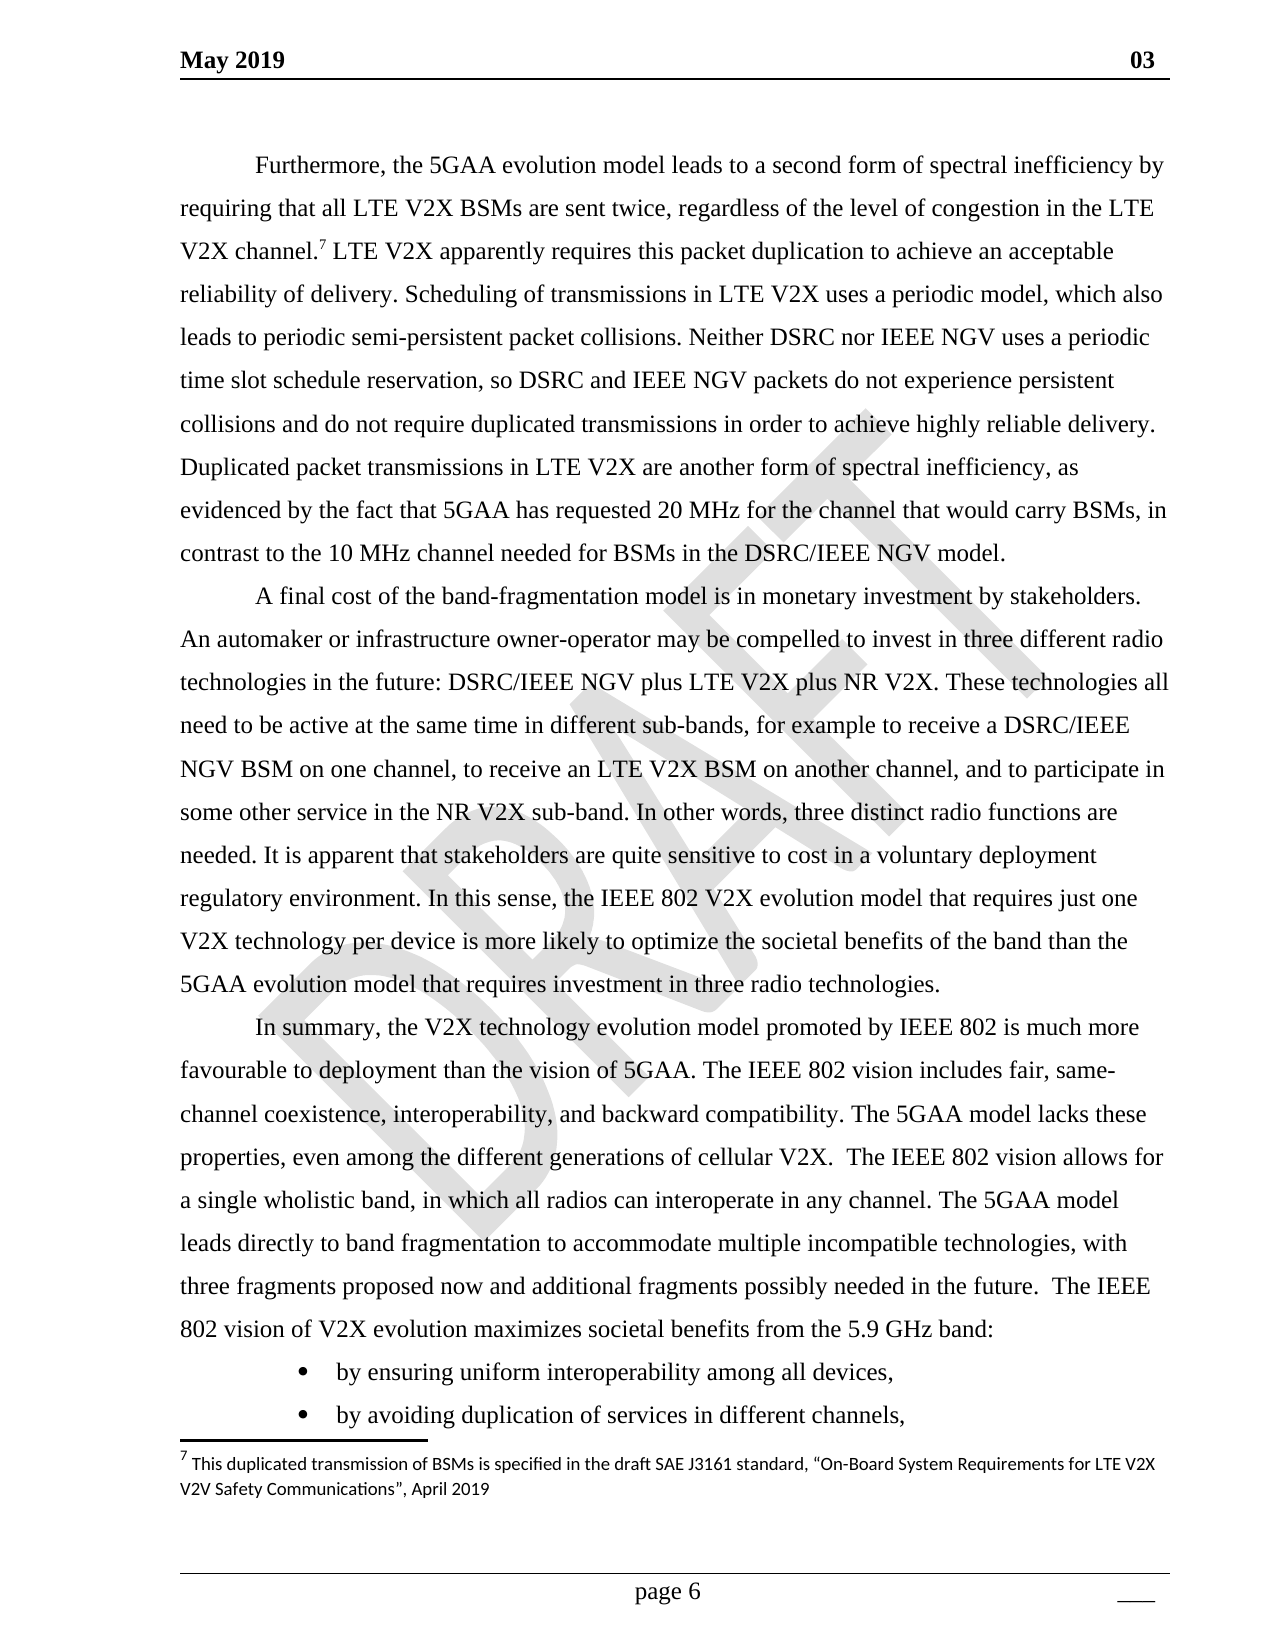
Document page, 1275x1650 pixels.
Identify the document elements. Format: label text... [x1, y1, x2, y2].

list by ensuring uniform interoperability among all devices, [299, 1357, 1170, 1386]
list by avoiding duplication of services in different channels, [299, 1401, 1170, 1429]
text In summary, the V2X technology evolution model promoted by IEEE 802 is much more favourable to deployment than the vision of 5GAA. The IEEE 802 vision includes fair, same-channel coexistence, interoperability, and backward compatibility. The 5GAA model lacks these properties, even among the different generations of cellular V2X. The IEEE 802 vision allows for a single wholistic band, in which all radios can interoperate in any channel. The 5GAA model leads directly to band fragmentation to accommodate multiple incompatible technologies, with three fragments proposed now and additional fragments possibly needed in the future. The IEEE 802 vision of V2X evolution maximizes societal benefits from the 5.9 GHz band: [180, 1012, 1170, 1343]
text A final cost of the band-fragmentation model is in monetary investment by stakeholders. An automaker or infrastructure owner-operator may be compelled to invest in three different radio technologies in the future: DSRC/IEEE NGV plus LTE V2X plus NR V2X. These technologies all need to be active at the same time in different sub-bands, for example to receive a DSRC/IEEE NGV BSM on one channel, to receive an LTE V2X BSM on another channel, and to participate in some other service in the NR V2X sub-band. In other words, three distinct radio functions are needed. It is apparent that stakeholders are quite sensitive to cost in a voluntary deployment regulatory environment. In this sense, the IEEE 802 V2X evolution model that requires just one V2X technology per device is more likely to optimize the societal benefits of the band than the 5GAA evolution model that requires investment in three radio technologies. [180, 581, 1170, 998]
text Furthermore, the 5GAA evolution model leads to a second form of spectral inefficiency by requiring that all LTE V2X BSMs are sent twice, regardless of the level of congestion in the LTE V2X channel. LTE V2X apparently requires this packet duplication to achieve an acceptable reliability of delivery. Scheduling of transmissions in LTE V2X uses a periodic model, which also leads to periodic semi-persistent packet collisions. Neither DSRC nor IEEE NGV uses a periodic time slot schedule reservation, so DSRC and IEEE NGV packets do not experience persistent collisions and do not require duplicated transmissions in order to achieve highly reliable delivery. Duplicated packet transmissions in LTE V2X are another form of spectral inefficiency, as evidenced by the fact that 5GAA has requested 20 MHz for the channel that would carry BSMs, in contrast to the 10 MHz channel needed for BSMs in the DSRC/IEEE NGV model. [180, 150, 1170, 567]
